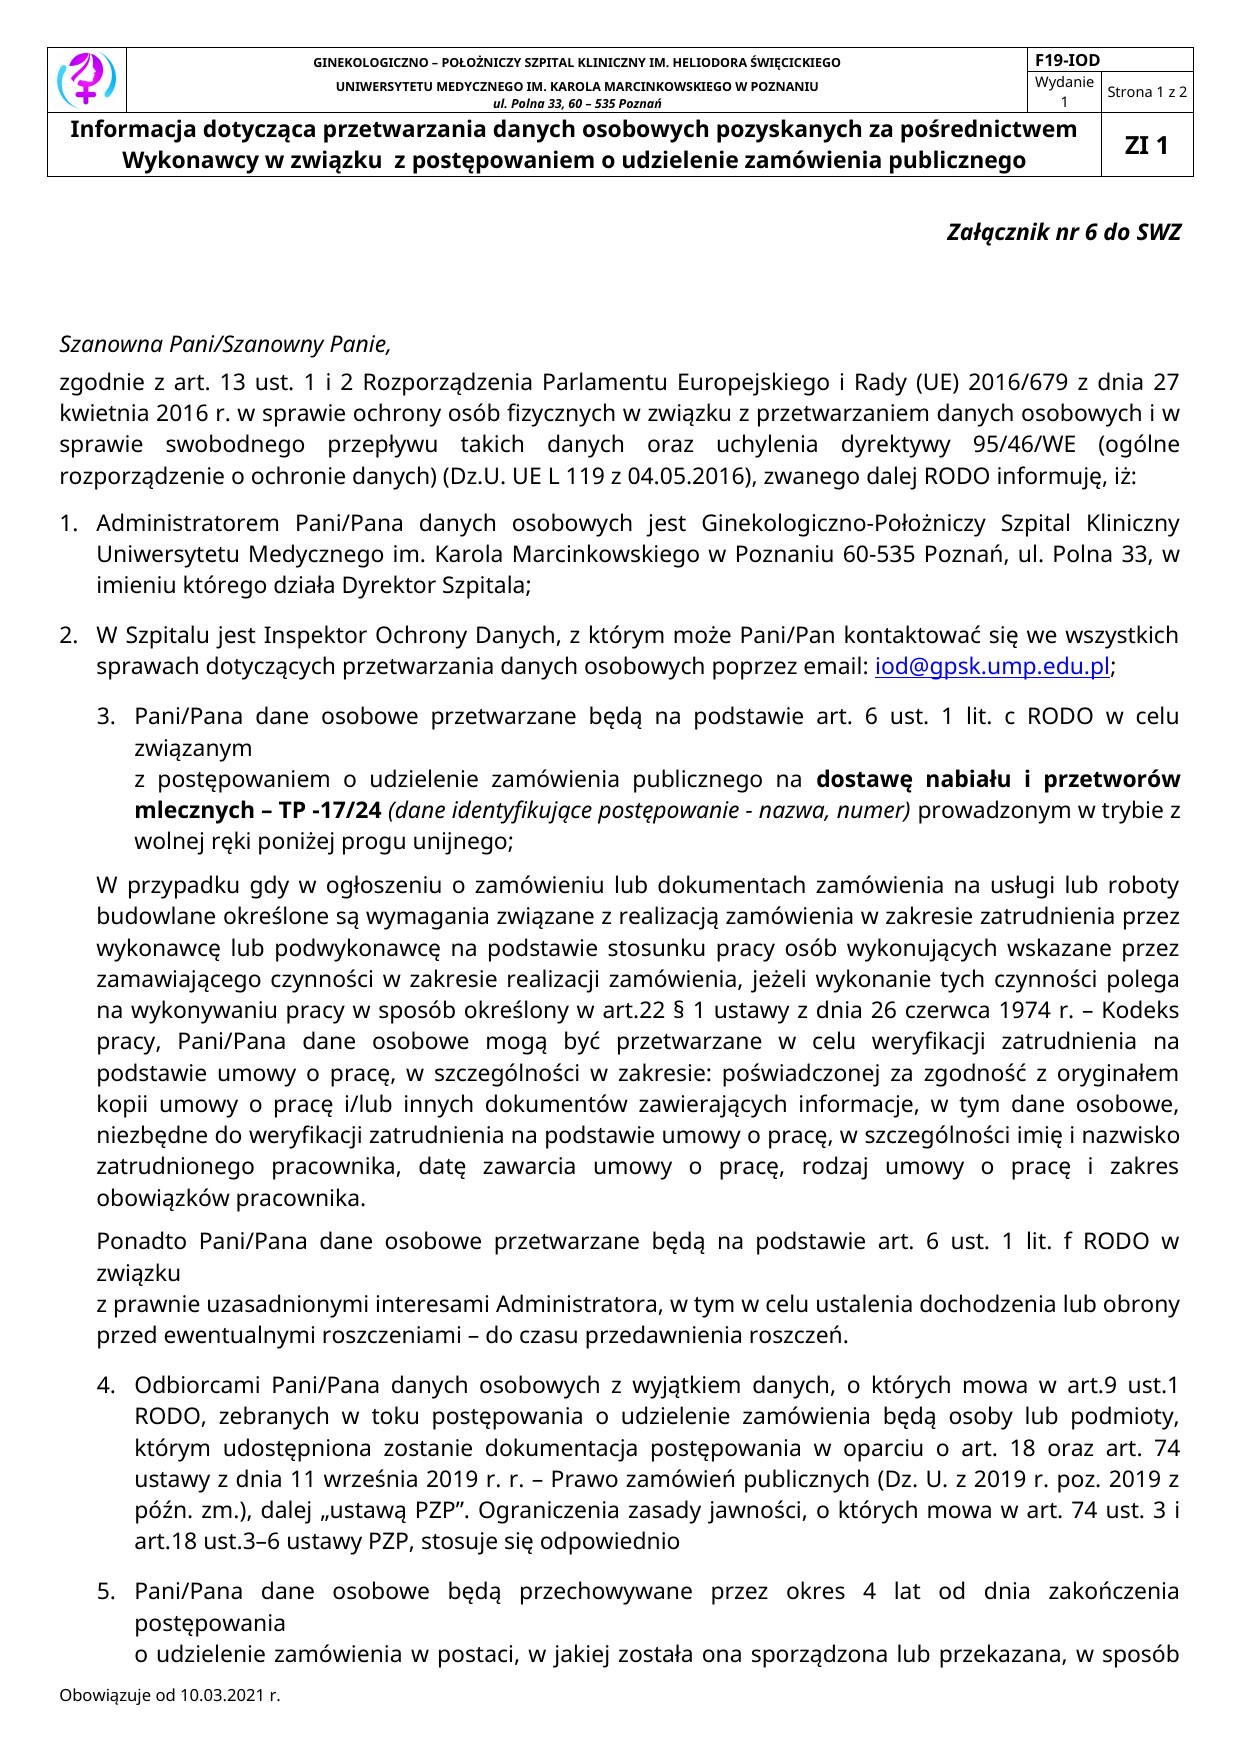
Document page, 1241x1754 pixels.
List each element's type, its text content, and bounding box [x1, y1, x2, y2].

text W przypadku gdy w ogłoszeniu o zamówieniu lub dokumentach zamówienia na usługi lub roboty budowlane określone są wymagania związane z realizacją zamówienia w zakresie zatrudnienia przez wykonawcę lub podwykonawcę na podstawie stosunku pracy osób wykonujących wskazane przez zamawiającego czynności w zakresie realizacji zamówienia, jeżeli wykonanie tych czynności polega na wykonywaniu pracy w sposób określony w art.22 § 1 ustawy z dnia 26 czerwca 1974 r. – Kodeks pracy, Pani/Pana dane osobowe mogą być przetwarzane w celu weryfikacji zatrudnienia na podstawie umowy o pracę, w szczególności w zakresie: poświadczonej za zgodność z oryginałem kopii umowy o pracę i/lub innych dokumentów zawierających informacje, w tym dane osobowe, niezbędne do weryfikacji zatrudnienia na podstawie umowy o pracę, w szczególności imię i nazwisko zatrudnionego pracownika, datę zawarcia umowy o pracę, rodzaj umowy o pracę i zakres obowiązków pracownika. [96, 869, 1181, 1213]
list Odbiorcami Pani/Pana danych osobowych z wyjątkiem danych, o których mowa w art.9 ust.1 RODO, zebranych w toku postępowania o udzielenie zamówienia będą osoby lub podmioty, którym udostępniona zostanie dokumentacja postępowania w oparciu o art. 18 oraz art. 74 ustawy z dnia 11 września 2019 r. r. – Prawo zamówień publicznych (Dz. U. z 2019 r. poz. 2019 z późn. zm.), dalej „ustawą PZP”. Ograniczenia zasady jawności, o których mowa w art. 74 ust. 3 i art.18 ust.3–6 ustawy PZP, stosuje się odpowiednio [97, 1369, 1181, 1556]
text Załącznik nr 6 do SWZ [59, 216, 1181, 247]
picture [57, 51, 118, 109]
text Szanowna Pani/Szanowny Panie, [59, 328, 1181, 359]
text Ponadto Pani/Pana dane osobowe przetwarzane będą na podstawie art. 6 ust. 1 lit. f RODO w związku z prawnie uzasadnionymi interesami Administratora, w tym w celu ustalenia dochodzenia lub obrony przed ewentualnymi roszczeniami – do czasu przedawnienia roszczeń. [96, 1225, 1181, 1350]
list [97, 1575, 1181, 1669]
list W Szpitalu jest Inspektor Ochrony Danych, z którym może Pani/Pan kontaktować się we wszystkich sprawach dotyczących przetwarzania danych osobowych poprzez email: iod@gpsk.ump.edu.pl; [59, 619, 1181, 681]
list Administratorem Pani/Pana danych osobowych jest Ginekologiczno-Położniczy Szpital Kliniczny Uniwersytetu Medycznego im. Karola Marcinkowskiego w Poznaniu 60-535 Poznań, ul. Polna 33, w imieniu którego działa Dyrektor Szpitala; [59, 506, 1181, 600]
list Pani/Pana dane osobowe przetwarzane będą na podstawie art. 6 ust. 1 lit. c RODO w celu związanym z postępowaniem o udzielenie zamówienia publicznego na dostawę nabiału i przetworów mlecznych – TP -17/24 (dane identyfikujące postępowanie - nazwa, numer) prowadzonym w trybie z wolnej ręki poniżej progu unijnego; [97, 700, 1181, 856]
text zgodnie z art. 13 ust. 1 i 2 Rozporządzenia Parlamentu Europejskiego i Rady (UE) 2016/679 z dnia 27 kwietnia 2016 r. w sprawie ochrony osób fizycznych w związku z przetwarzaniem danych osobowych i w sprawie swobodnego przepływu takich danych oraz uchylenia dyrektywy 95/46/WE (ogólne rozporządzenie o ochronie danych) (Dz.U. UE L 119 z 04.05.2016), zwanego dalej RODO informuję, iż: [59, 366, 1181, 491]
